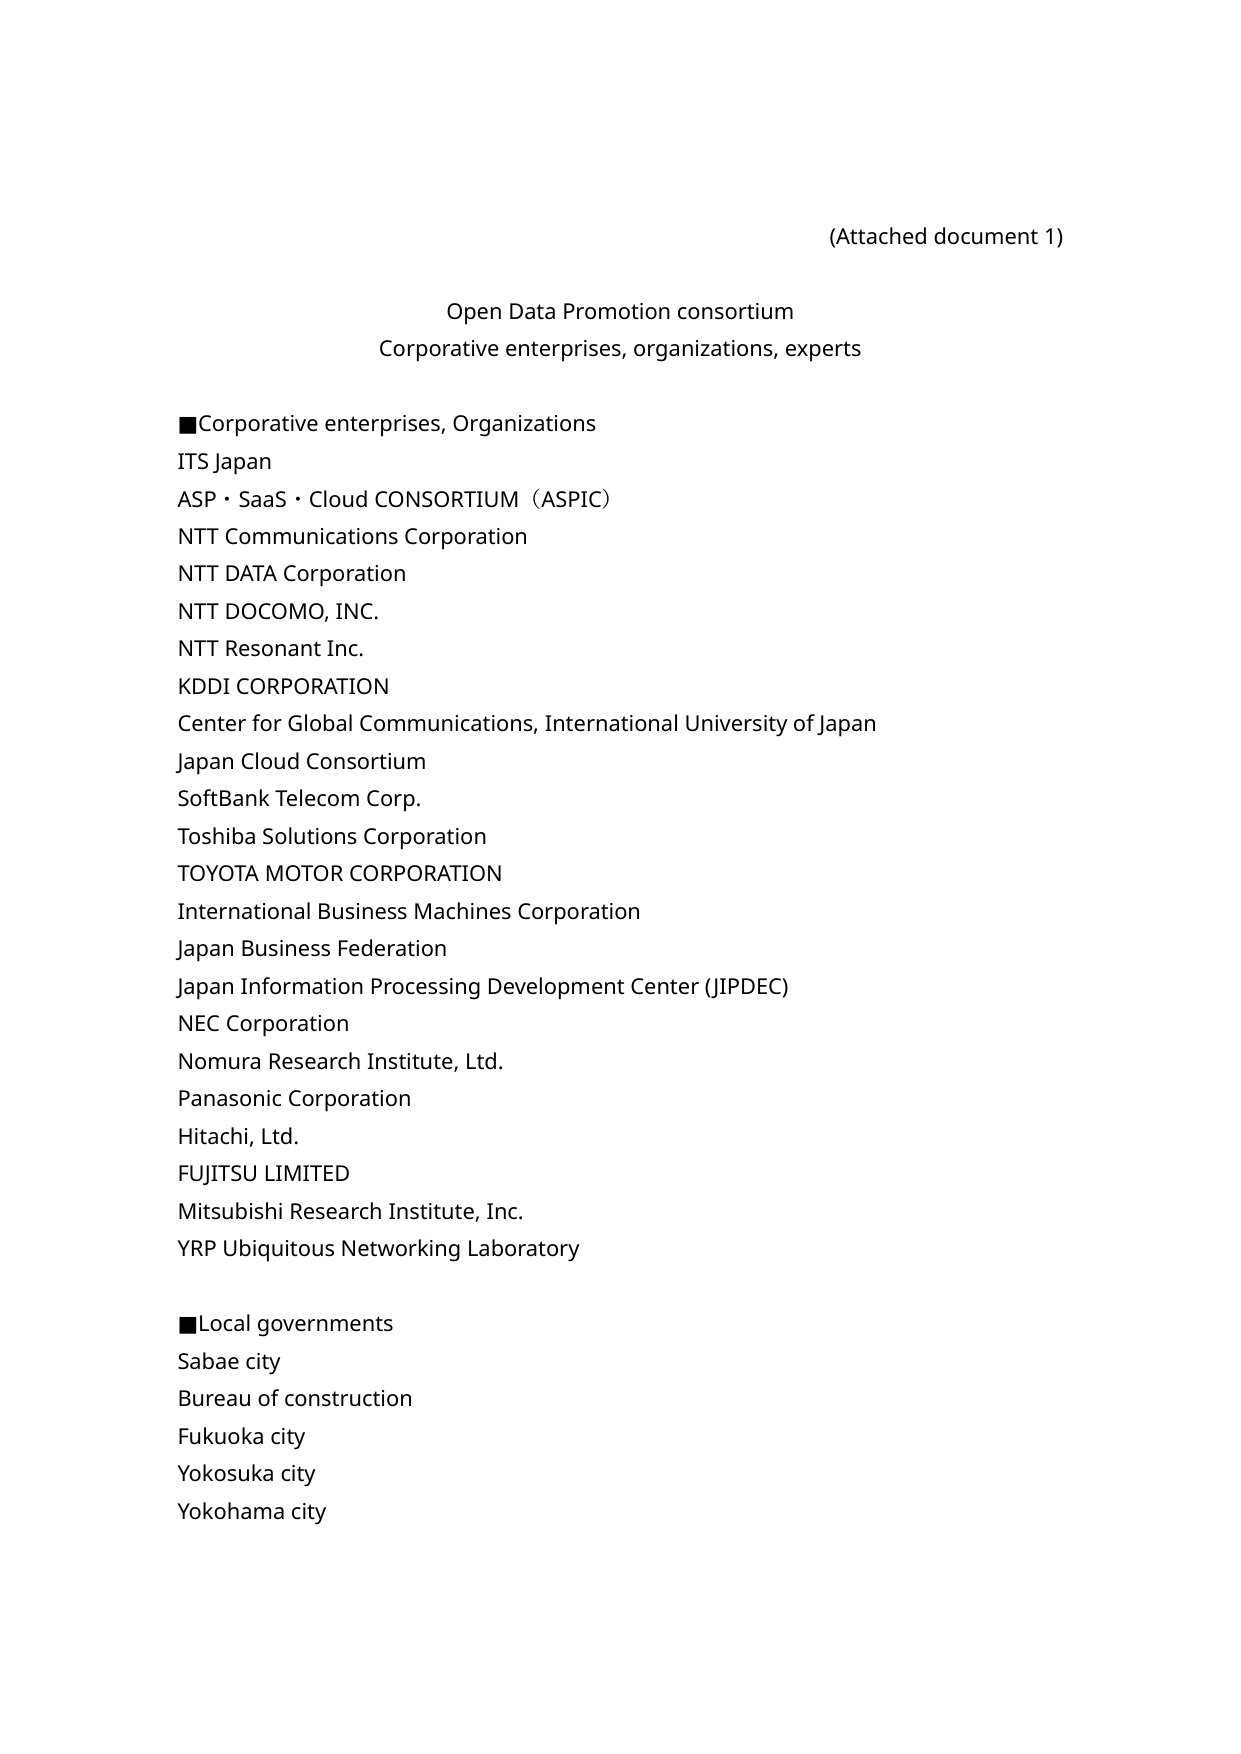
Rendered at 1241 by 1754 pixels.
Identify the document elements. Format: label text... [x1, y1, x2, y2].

text Corporative enterprises, organizations, experts [177, 329, 1063, 367]
text NEC Corporation [177, 1004, 1063, 1042]
text Open Data Promotion consortium [177, 292, 1063, 329]
text Mitsubishi Research Institute, Inc. [177, 1192, 1063, 1229]
text Bureau of construction [177, 1379, 1063, 1417]
text FUJITSU LIMITED [177, 1154, 1063, 1192]
text (Attached document 1) [177, 217, 1063, 254]
text Sabae city [177, 1342, 1063, 1379]
text Yokohama city [177, 1492, 1063, 1529]
text ■Corporative enterprises, Organizations [177, 404, 1063, 442]
text Japan Cloud Consortium [177, 742, 1063, 779]
text ■Local governments [177, 1304, 1063, 1342]
text International Business Machines Corporation [177, 892, 1063, 929]
text YRP Ubiquitous Networking Laboratory [177, 1229, 1063, 1267]
text NTT DOCOMO, INC. [177, 592, 1063, 629]
text SoftBank Telecom Corp. [177, 779, 1063, 817]
text Fukuoka city [177, 1417, 1063, 1454]
text KDDI CORPORATION [177, 667, 1063, 704]
text TOYOTA MOTOR CORPORATION [177, 854, 1063, 892]
text Japan Business Federation [177, 929, 1063, 967]
text Center for Global Communications, International University of Japan [177, 704, 1063, 742]
text Hitachi, Ltd. [177, 1117, 1063, 1154]
text Panasonic Corporation [177, 1079, 1063, 1117]
text Nomura Research Institute, Ltd. [177, 1042, 1063, 1079]
text NTT Communications Corporation [177, 517, 1063, 554]
text Toshiba Solutions Corporation [177, 817, 1063, 854]
text Japan Information Processing Development Center (JIPDEC) [177, 967, 1063, 1004]
text ITS Japan [177, 442, 1063, 479]
text NTT Resonant Inc. [177, 629, 1063, 667]
text Yokosuka city [177, 1454, 1063, 1492]
text ASP・SaaS・Cloud CONSORTIUM（ASPIC） [177, 479, 1063, 517]
text NTT DATA Corporation [177, 554, 1063, 592]
